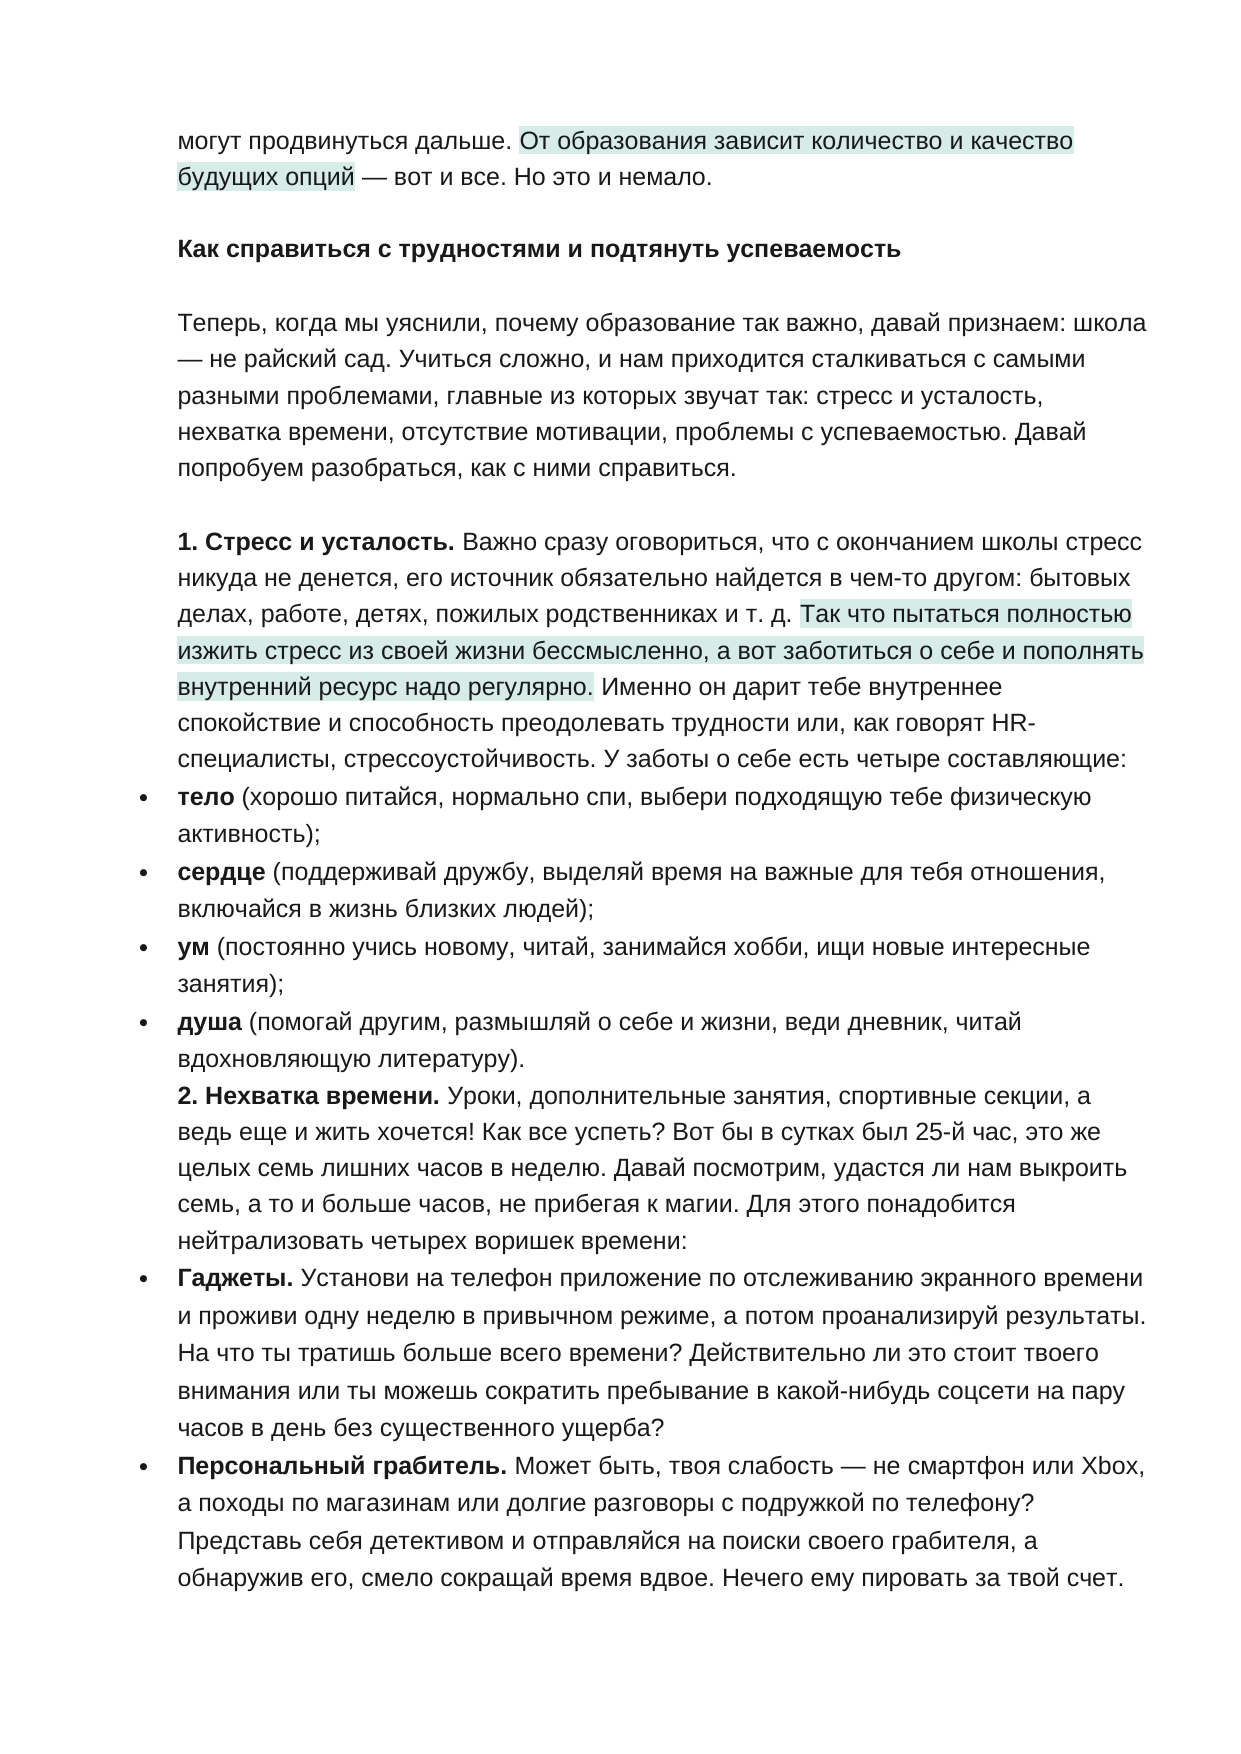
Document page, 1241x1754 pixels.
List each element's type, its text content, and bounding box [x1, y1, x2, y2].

text Теперь, когда мы уяснили, почему образование так важно, давай признаем: школа — не райский сад. Учиться сложно, и нам приходится сталкиваться с самыми разными проблемами, главные из которых звучат так: стресс и усталость, нехватка времени, отсутствие мотивации, проблемы с успеваемостью. Давай попробуем разобраться, как с ними справиться. [177, 301, 1152, 482]
text 1. Стресс и усталость. Важно сразу оговориться, что с окончанием школы стресс никуда не денется, его источник обязательно найдется в чем-то другом: бытовых делах, работе, детях, пожилых родственниках и т. д. Так что пытаться полностью изжить стресс из своей жизни бессмысленно, а вот заботиться о себе и пополнять внутренний ресурс надо регулярно. Именно он дарит тебе внутреннее спокойствие и способность преодолевать трудности или, как говорят HR-специалисты, стрессоустойчивость. У заботы о себе есть четыре составляющие: [177, 519, 1152, 773]
list сердце (поддерживай дружбу, выделяй время на важные для тебя отношения, включайся в жизнь близких людей); [140, 848, 1152, 923]
list Персональный грабитель. Может быть, твоя слабость — не смартфон или Xbox, а походы по магазинам или долгие разговоры с подружкой по телефону? Представь себя детективом и отправляйся на поиски своего грабителя, а обнаружив его, смело сокращай время вдвое. Нечего ему пировать за твой счет. [140, 1442, 1152, 1592]
text Как справиться с трудностями и подтянуть успеваемость [177, 191, 1152, 263]
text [177, 118, 1152, 191]
text 2. Нехватка времени. Уроки, дополнительные занятия, спортивные секции, а ведь еще и жить хочется! Как все успеть? Вот бы в сутках был 25-й час, это же целых семь лишних часов в неделю. Давай посмотрим, удастся ли нам выкроить семь, а то и больше часов, не прибегая к магии. Для этого понадобится нейтрализовать четырех воришек времени: [177, 1073, 1152, 1254]
list душа (помогай другим, размышляй о себе и жизни, веди дневник, читай вдохновляющую литературу). [140, 998, 1152, 1073]
list ум (постоянно учись новому, читай, занимайся хобби, ищи новые интересные занятия); [140, 923, 1152, 998]
list тело (хорошо питайся, нормально спи, выбери подходящую тебе физическую активность); [140, 773, 1152, 848]
list Гаджеты. Установи на телефон приложение по отслеживанию экранного времени и проживи одну неделю в привычном режиме, а потом проанализируй результаты. На что ты тратишь больше всего времени? Действительно ли это стоит твоего внимания или ты можешь сократить пребывание в какой-нибудь соцсети на пару часов в день без существенного ущерба? [140, 1254, 1152, 1442]
